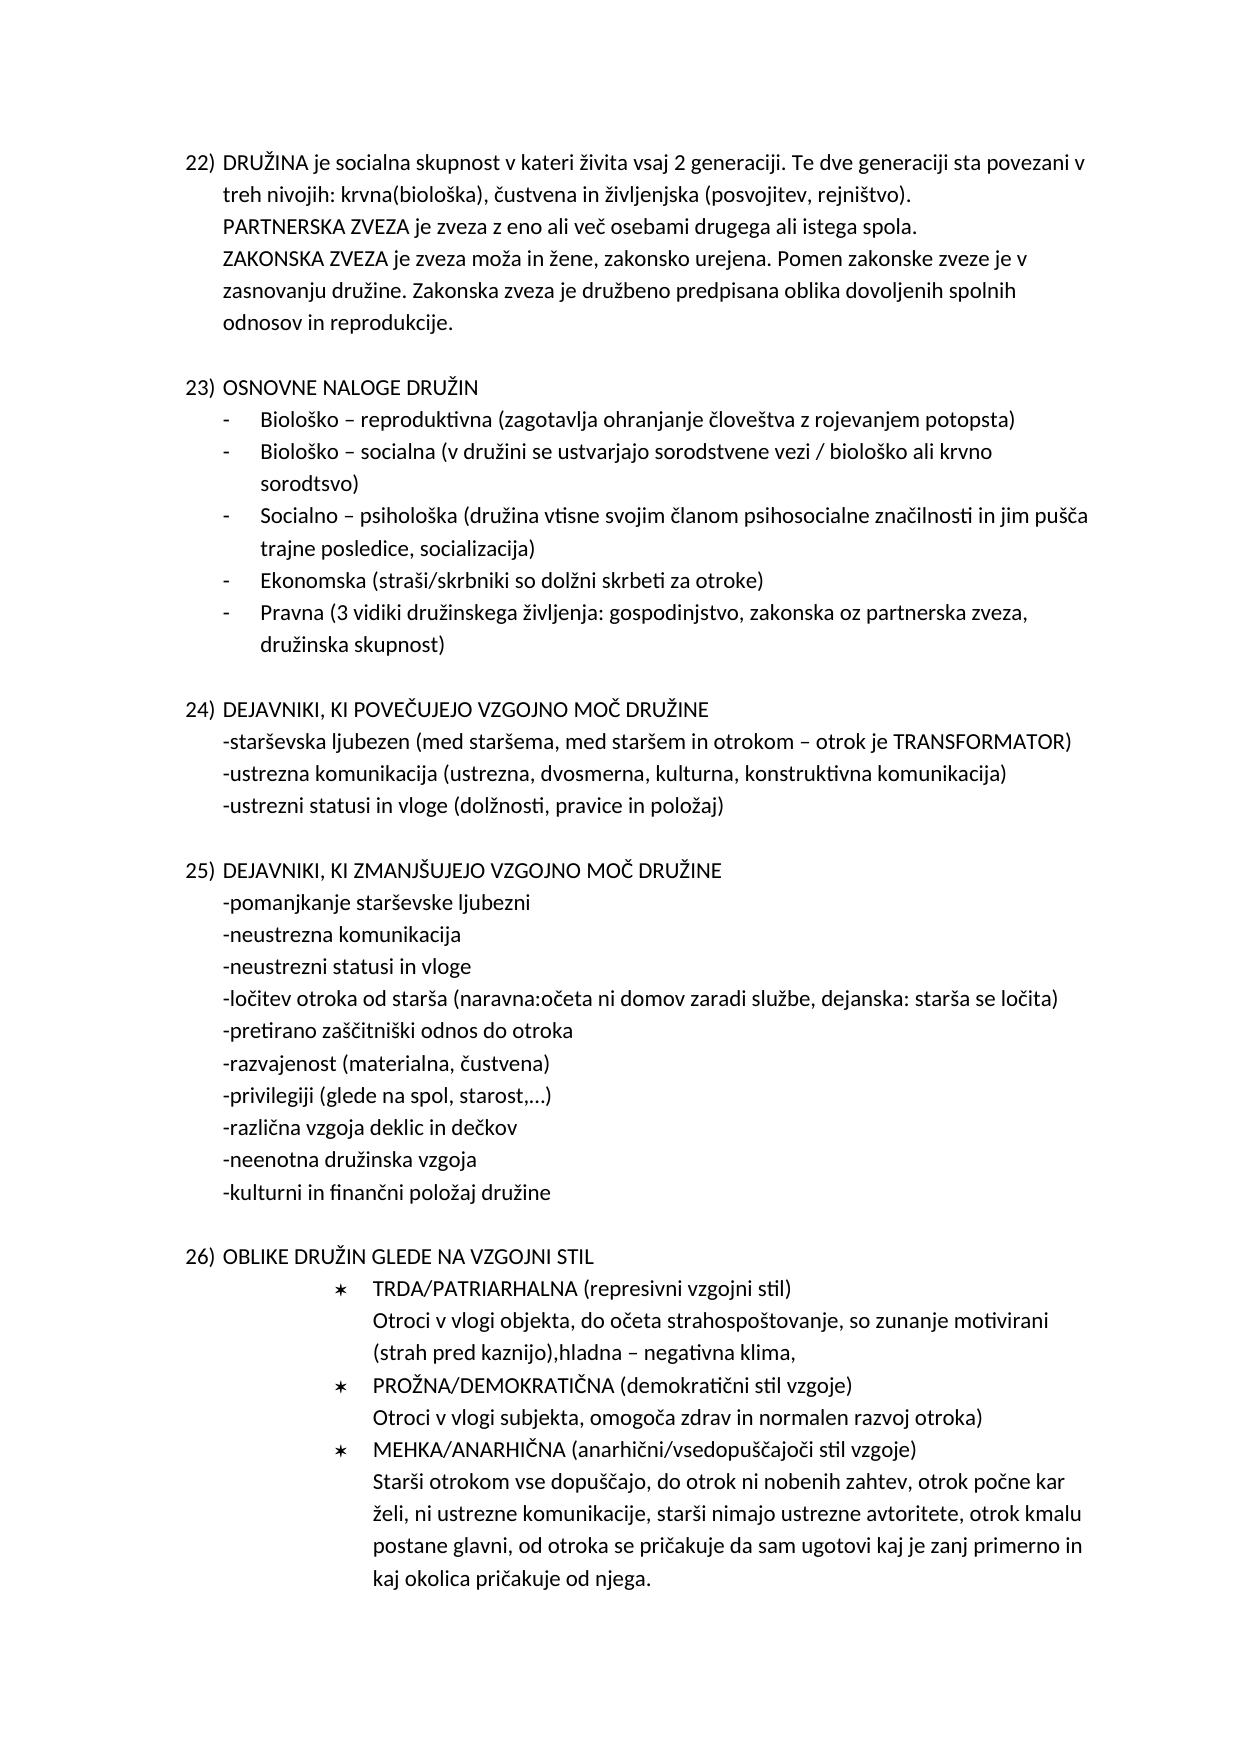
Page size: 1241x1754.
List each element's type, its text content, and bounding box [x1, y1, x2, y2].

list -pretirano zaščitniški odnos do otroka [223, 1017, 1093, 1045]
list -starševska ljubezen (med staršema, med staršem in otrokom – otrok je TRANSFORMATOR) [223, 727, 1093, 755]
list -neenotna družinska vzgoja [223, 1145, 1093, 1173]
list PARTNERSKA ZVEZA je zveza z eno ali več osebami drugega ali istega spola. [223, 212, 1093, 240]
list -razvajenost (materialna, čustvena) [223, 1049, 1093, 1077]
list Starši otrokom vse dopuščajo, do otrok ni nobenih zahtev, otrok počne kar želi, ni ustrezne komunikacije, starši nimajo ustrezne avtoritete, otrok kmalu postane glavni, od otroka se pričakuje da sam ugotovi kaj je zanj primerno in kaj okolica pričakuje od njega. [373, 1467, 1093, 1592]
list MEHKA/ANARHIČNA (anarhični/vsedopuščajoči stil vzgoje) [335, 1435, 1093, 1463]
list -ustrezna komunikacija (ustrezna, dvosmerna, kulturna, konstruktivna komunikacija) [223, 759, 1093, 787]
list -ustrezni statusi in vloge (dolžnosti, pravice in položaj) [223, 791, 1093, 819]
list PROŽNA/DEMOKRATIČNA (demokratični stil vzgoje) [335, 1371, 1093, 1399]
list OBLIKE DRUŽIN GLEDE NA VZGOJNI STIL [185, 1242, 1093, 1270]
list Biološko – socialna (v družini se ustvarjajo sorodstvene vezi / biološko ali krvno sorodtsvo) [223, 437, 1093, 497]
list DEJAVNIKI, KI ZMANJŠUJEJO VZGOJNO MOČ DRUŽINE [185, 856, 1093, 884]
list DEJAVNIKI, KI POVEČUJEJO VZGOJNO MOČ DRUŽINE [185, 695, 1093, 723]
list OSNOVNE NALOGE DRUŽIN [185, 373, 1093, 401]
list Biološko – reproduktivna (zagotavlja ohranjanje človeštva z rojevanjem potopsta) [223, 405, 1093, 433]
list Pravna (3 vidiki družinskega življenja: gospodinjstvo, zakonska oz partnerska zveza, družinska skupnost) [223, 598, 1093, 658]
list -ločitev otroka od starša (naravna:očeta ni domov zaradi službe, dejanska: starša se ločita) [223, 984, 1093, 1012]
list -privilegiji (glede na spol, starost,…) [223, 1081, 1093, 1109]
list -kulturni in finančni položaj družine [223, 1178, 1093, 1206]
list ZAKONSKA ZVEZA je zveza moža in žene, zakonsko urejena. Pomen zakonske zveze je v zasnovanju družine. Zakonska zveza je družbeno predpisana oblika dovoljenih spolnih odnosov in reprodukcije. [223, 244, 1093, 337]
list TRDA/PATRIARHALNA (represivni vzgojni stil) [335, 1274, 1093, 1302]
list Otroci v vlogi subjekta, omogoča zdrav in normalen razvoj otroka) [373, 1403, 1093, 1431]
list -neustrezni statusi in vloge [223, 952, 1093, 980]
list Ekonomska (straši/skrbniki so dolžni skrbeti za otroke) [223, 566, 1093, 594]
list -neustrezna komunikacija [223, 920, 1093, 948]
list -različna vzgoja deklic in dečkov [223, 1113, 1093, 1141]
list DRUŽINA je socialna skupnost v kateri živita vsaj 2 generaciji. Te dve generaciji sta povezani v treh nivojih: krvna(biološka), čustvena in življenjska (posvojitev, rejništvo). [185, 148, 1093, 208]
list Socialno – psihološka (družina vtisne svojim članom psihosocialne značilnosti in jim pušča trajne posledice, socializacija) [223, 502, 1093, 562]
list Otroci v vlogi objekta, do očeta strahospoštovanje, so zunanje motivirani (strah pred kaznijo),hladna – negativna klima, [373, 1306, 1093, 1367]
list -pomanjkanje starševske ljubezni [223, 888, 1093, 916]
